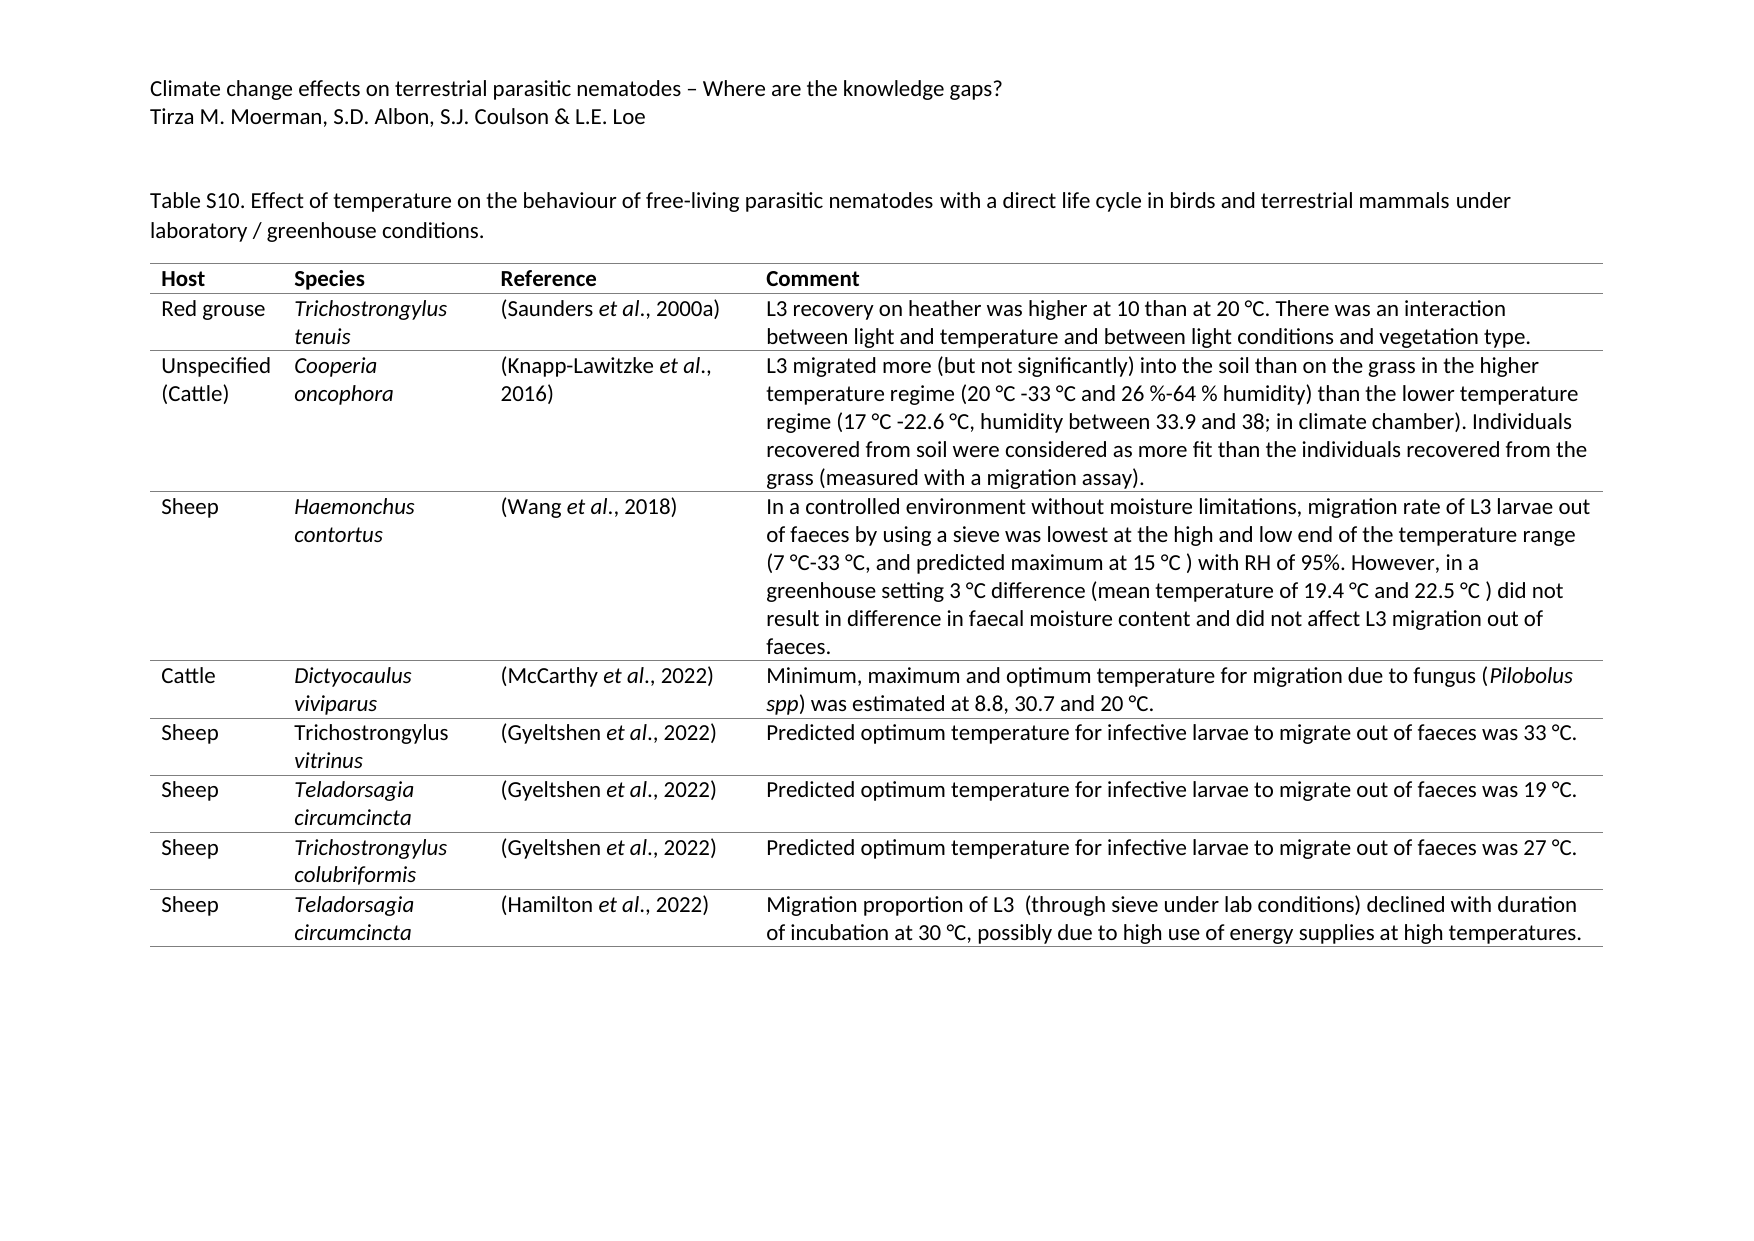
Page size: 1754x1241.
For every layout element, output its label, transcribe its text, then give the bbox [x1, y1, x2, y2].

table_header Reference [489, 264, 755, 293]
table_cell Haemonchus contortus [283, 492, 489, 660]
table_cell (Knapp-Lawitzke et al., 2016) [489, 351, 755, 491]
table_cell Sheep [150, 719, 283, 774]
table_cell Minimum, maximum and optimum temperature for migration due to fungus (Pilobolus spp) was estimated at 8.8, 30.7 and 20 °C. [755, 661, 1603, 717]
table_cell Dictyocaulus viviparus [283, 661, 489, 717]
table_cell Trichostrongylus vitrinus [283, 719, 489, 774]
table_cell Cooperia oncophora [283, 351, 489, 491]
table_cell Predicted optimum temperature for infective larvae to migrate out of faeces was 33 °C. [755, 719, 1603, 774]
table_header Species [283, 264, 489, 293]
table_cell Teladorsagia circumcincta [283, 776, 489, 832]
text Table S10. Effect of temperature on the behaviour of free-living parasitic nematodes with a direct life cycle in birds and terrestrial mammals under laboratory / greenhouse conditions. [150, 186, 1604, 244]
table_cell In a controlled environment without moisture limitations, migration rate of L3 larvae out of faeces by using a sieve was lowest at the high and low end of the temperature range (7 °C-33 °C, and predicted maximum at 15 °C ) with RH of 95%. However, in a greenhouse setting 3 °C difference (mean temperature of 19.4 °C and 22.5 °C ) did not result in difference in faecal moisture content and did not affect L3 migration out of faeces. [755, 492, 1603, 660]
table_cell (McCarthy et al., 2022) [489, 661, 755, 717]
table_cell (Saunders et al., 2000a) [489, 294, 755, 350]
table_cell (Hamilton et al., 2022) [489, 890, 755, 946]
table_cell Predicted optimum temperature for infective larvae to migrate out of faeces was 19 °C. [755, 776, 1603, 832]
table_cell L3 recovery on heather was higher at 10 than at 20 °C. There was an interaction between light and temperature and between light conditions and vegetation type. [755, 294, 1603, 350]
table_cell Unspecified (Cattle) [150, 351, 283, 491]
table_cell (Gyeltshen et al., 2022) [489, 719, 755, 774]
table_cell Predicted optimum temperature for infective larvae to migrate out of faeces was 27 °C. [755, 833, 1603, 889]
table_cell Sheep [150, 776, 283, 832]
table_cell Trichostrongylus colubriformis [283, 833, 489, 889]
table_cell (Wang et al., 2018) [489, 492, 755, 660]
table_header Comment [755, 264, 1603, 293]
table_cell Sheep [150, 890, 283, 946]
table_cell L3 migrated more (but not significantly) into the soil than on the grass in the higher temperature regime (20 °C -33 °C and 26 %-64 % humidity) than the lower temperature regime (17 °C -22.6 °C, humidity between 33.9 and 38; in climate chamber). Individuals recovered from soil were considered as more fit than the individuals recovered from the grass (measured with a migration assay). [755, 351, 1603, 491]
table_cell Migration proportion of L3 (through sieve under lab conditions) declined with duration of incubation at 30 °C, possibly due to high use of energy supplies at high temperatures. [755, 890, 1603, 946]
table_cell Trichostrongylus tenuis [283, 294, 489, 350]
table_cell (Gyeltshen et al., 2022) [489, 833, 755, 889]
table_cell Sheep [150, 833, 283, 889]
table_cell Teladorsagia circumcincta [283, 890, 489, 946]
table_cell Red grouse [150, 294, 283, 350]
table_header Host [150, 264, 283, 293]
table_cell (Gyeltshen et al., 2022) [489, 776, 755, 832]
table_cell Cattle [150, 661, 283, 717]
table_cell Sheep [150, 492, 283, 660]
